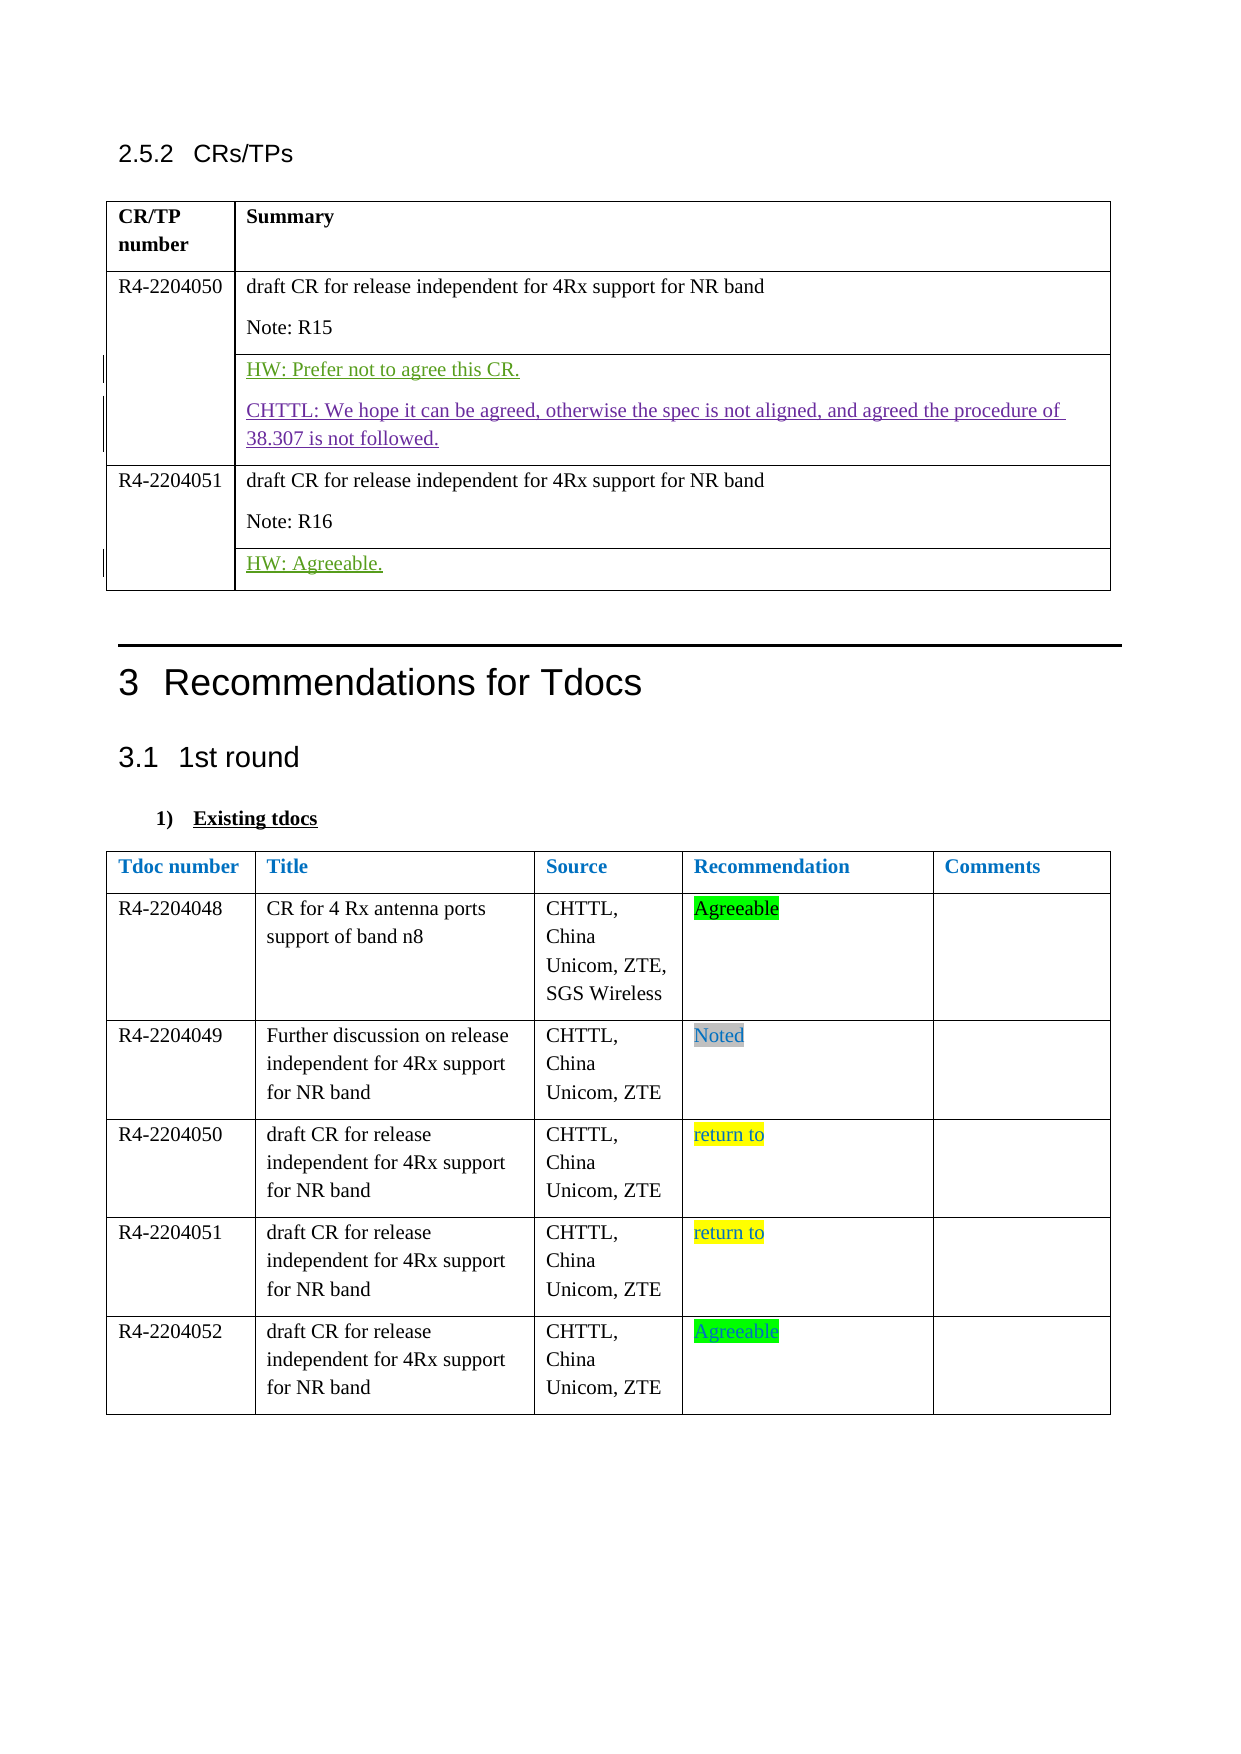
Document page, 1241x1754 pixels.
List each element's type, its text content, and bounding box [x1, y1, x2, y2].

table_header Source [535, 852, 682, 893]
table_cell [236, 355, 1110, 465]
table_cell draft CR for release independent for 4Rx support for NR band [256, 1317, 534, 1414]
table_cell CHTTL, China Unicom, ZTE [535, 1021, 682, 1118]
table_cell [934, 894, 1110, 1020]
table_cell draft CR for release independent for 4Rx support for NR band [256, 1218, 534, 1316]
table_cell draft CR for release independent for 4Rx support for NR band Note: R16 [236, 466, 1110, 548]
table_cell [934, 1218, 1110, 1316]
table_cell R4-2204048 [107, 894, 255, 1020]
table_cell CHTTL, China Unicom, ZTE, SGS Wireless [535, 894, 682, 1020]
subtitle 1st round [118, 729, 1122, 785]
table_cell R4-2204052 [107, 1317, 255, 1414]
table_cell draft CR for release independent for 4Rx support for NR band [256, 1120, 534, 1217]
table_cell R4-2204050 [107, 1120, 255, 1217]
table_cell CHTTL, China Unicom, ZTE [535, 1317, 682, 1414]
list Existing tdocs [156, 804, 1122, 832]
table_cell return to [683, 1120, 933, 1217]
table_header Recommendation [683, 852, 933, 893]
table_cell Noted [683, 1021, 933, 1118]
table_cell [236, 549, 1110, 589]
table_header Title [256, 852, 534, 893]
table_cell R4-2204051 [107, 1218, 255, 1316]
table_cell draft CR for release independent for 4Rx support for NR band Note: R15 [236, 272, 1110, 354]
table_cell return to [683, 1218, 933, 1316]
table_cell [934, 1317, 1110, 1414]
table_cell [934, 1021, 1110, 1118]
table_header Summary [236, 202, 1110, 271]
table_cell CHTTL, China Unicom, ZTE [535, 1218, 682, 1316]
table_cell Agreeable [683, 1317, 933, 1414]
table_header CR/TP number [107, 202, 234, 271]
table_header Tdoc number [107, 852, 255, 893]
subtitle Recommendations for Tdocs [118, 647, 1122, 710]
table_cell [934, 1120, 1110, 1217]
table_cell Further discussion on release independent for 4Rx support for NR band [256, 1021, 534, 1118]
table_cell CHTTL, China Unicom, ZTE [535, 1120, 682, 1217]
table_cell CR for 4 Rx antenna ports support of band n8 [256, 894, 534, 1020]
subtitle CRs/TPs [118, 126, 1122, 182]
table_cell R4-2204050 [107, 272, 234, 465]
table_cell R4-2204051 [107, 466, 234, 589]
table_cell R4-2204049 [107, 1021, 255, 1118]
table_header Comments [934, 852, 1110, 893]
table_cell Agreeable [683, 894, 933, 1020]
